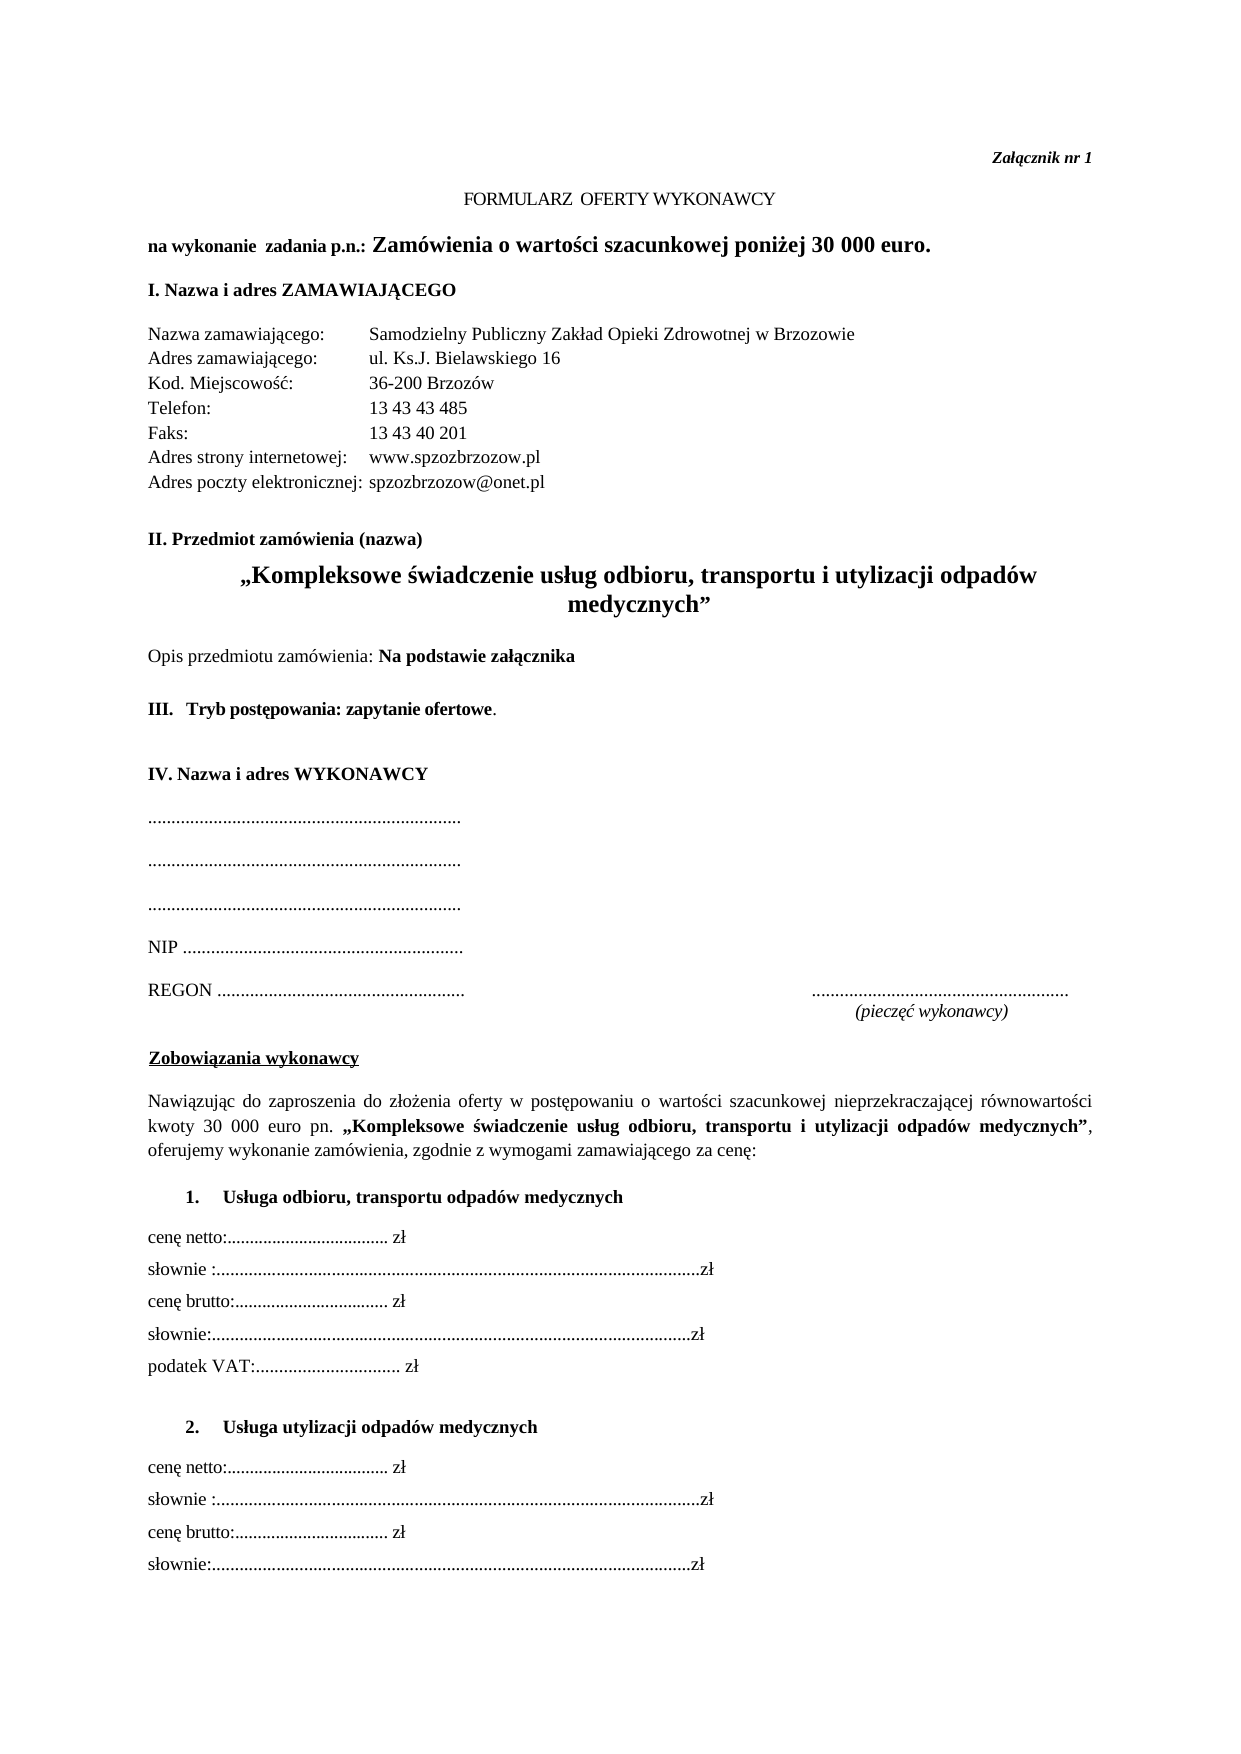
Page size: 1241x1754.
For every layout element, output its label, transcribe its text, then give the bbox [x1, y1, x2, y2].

text cenę brutto:.................................. zł [148, 1521, 1093, 1542]
text NIP ............................................................ [148, 936, 1093, 957]
text „Kompleksowe świadczenie usług odbioru, transportu i utylizacji odpadów medycznych” [185, 561, 1093, 618]
text IV. Nazwa i adres WYKONAWCY [148, 763, 1093, 784]
text słownie:........................................................................................................zł [148, 1322, 1093, 1344]
text Nazwa zamawiającego: Samodzielny Publiczny Zakład Opieki Zdrowotnej w Brzozowie [148, 322, 1093, 344]
text II. Przedmiot zamówienia (nazwa) [148, 528, 1093, 550]
text Adres zamawiającego: ul. Ks.J. Bielawskiego 16 [148, 347, 1093, 369]
text REGON ..................................................... ....................................................... [148, 979, 1093, 1000]
text (pieczęć wykonawcy) [738, 1000, 1093, 1022]
text słownie :.........................................................................................................zł [148, 1258, 1093, 1279]
list Nawiązując do zaproszenia do złożenia oferty w postępowaniu o wartości szacunkowej nieprzekraczającej równowartości kwoty 30 000 euro pn. „Kompleksowe świadczenie usług odbioru, transportu i utylizacji odpadów medycznych”, oferujemy wykonanie zamówienia, zgodnie z wymogami zamawiającego za cenę: [148, 1090, 1093, 1161]
text cenę netto:.................................... zł [148, 1456, 1093, 1478]
text Faks: 13 43 40 201 [148, 422, 1093, 443]
text na wykonanie zadania p.n.: Zamówienia o wartości szacunkowej poniżej 30 000 euro. [148, 231, 1093, 258]
text cenę netto:.................................... zł [148, 1226, 1093, 1247]
text ................................................................... [148, 849, 1093, 871]
text słownie :.........................................................................................................zł [148, 1488, 1093, 1510]
text ................................................................... [148, 892, 1093, 914]
text ................................................................... [148, 806, 1093, 828]
text Kod. Miejscowość: 36-200 Brzozów [148, 372, 1093, 394]
text FORMULARZ OFERTY WYKONAWCY [148, 188, 1093, 210]
text Adres poczty elektronicznej: spzozbrzozow@onet.pl [148, 471, 1093, 493]
text Opis przedmiotu zamówienia: Na podstawie załącznika [148, 644, 1093, 666]
text słownie:........................................................................................................zł [148, 1553, 1093, 1574]
text III. Tryb postępowania: zapytanie ofertowe. [148, 698, 1093, 720]
text Telefon: 13 43 43 485 [148, 397, 1093, 418]
text podatek VAT:............................... zł [148, 1355, 1093, 1376]
text cenę brutto:.................................. zł [148, 1290, 1093, 1312]
list Usługa odbioru, transportu odpadów medycznych [185, 1186, 1093, 1207]
subtitle Załącznik nr 1 [148, 148, 1093, 167]
text Zobowiązania wykonawcy [148, 1047, 1093, 1068]
text Adres strony internetowej: www.spzozbrzozow.pl [148, 446, 1093, 468]
text I. Nazwa i adres ZAMAWIAJĄCEGO [148, 279, 1093, 301]
list Usługa utylizacji odpadów medycznych [185, 1416, 1093, 1438]
